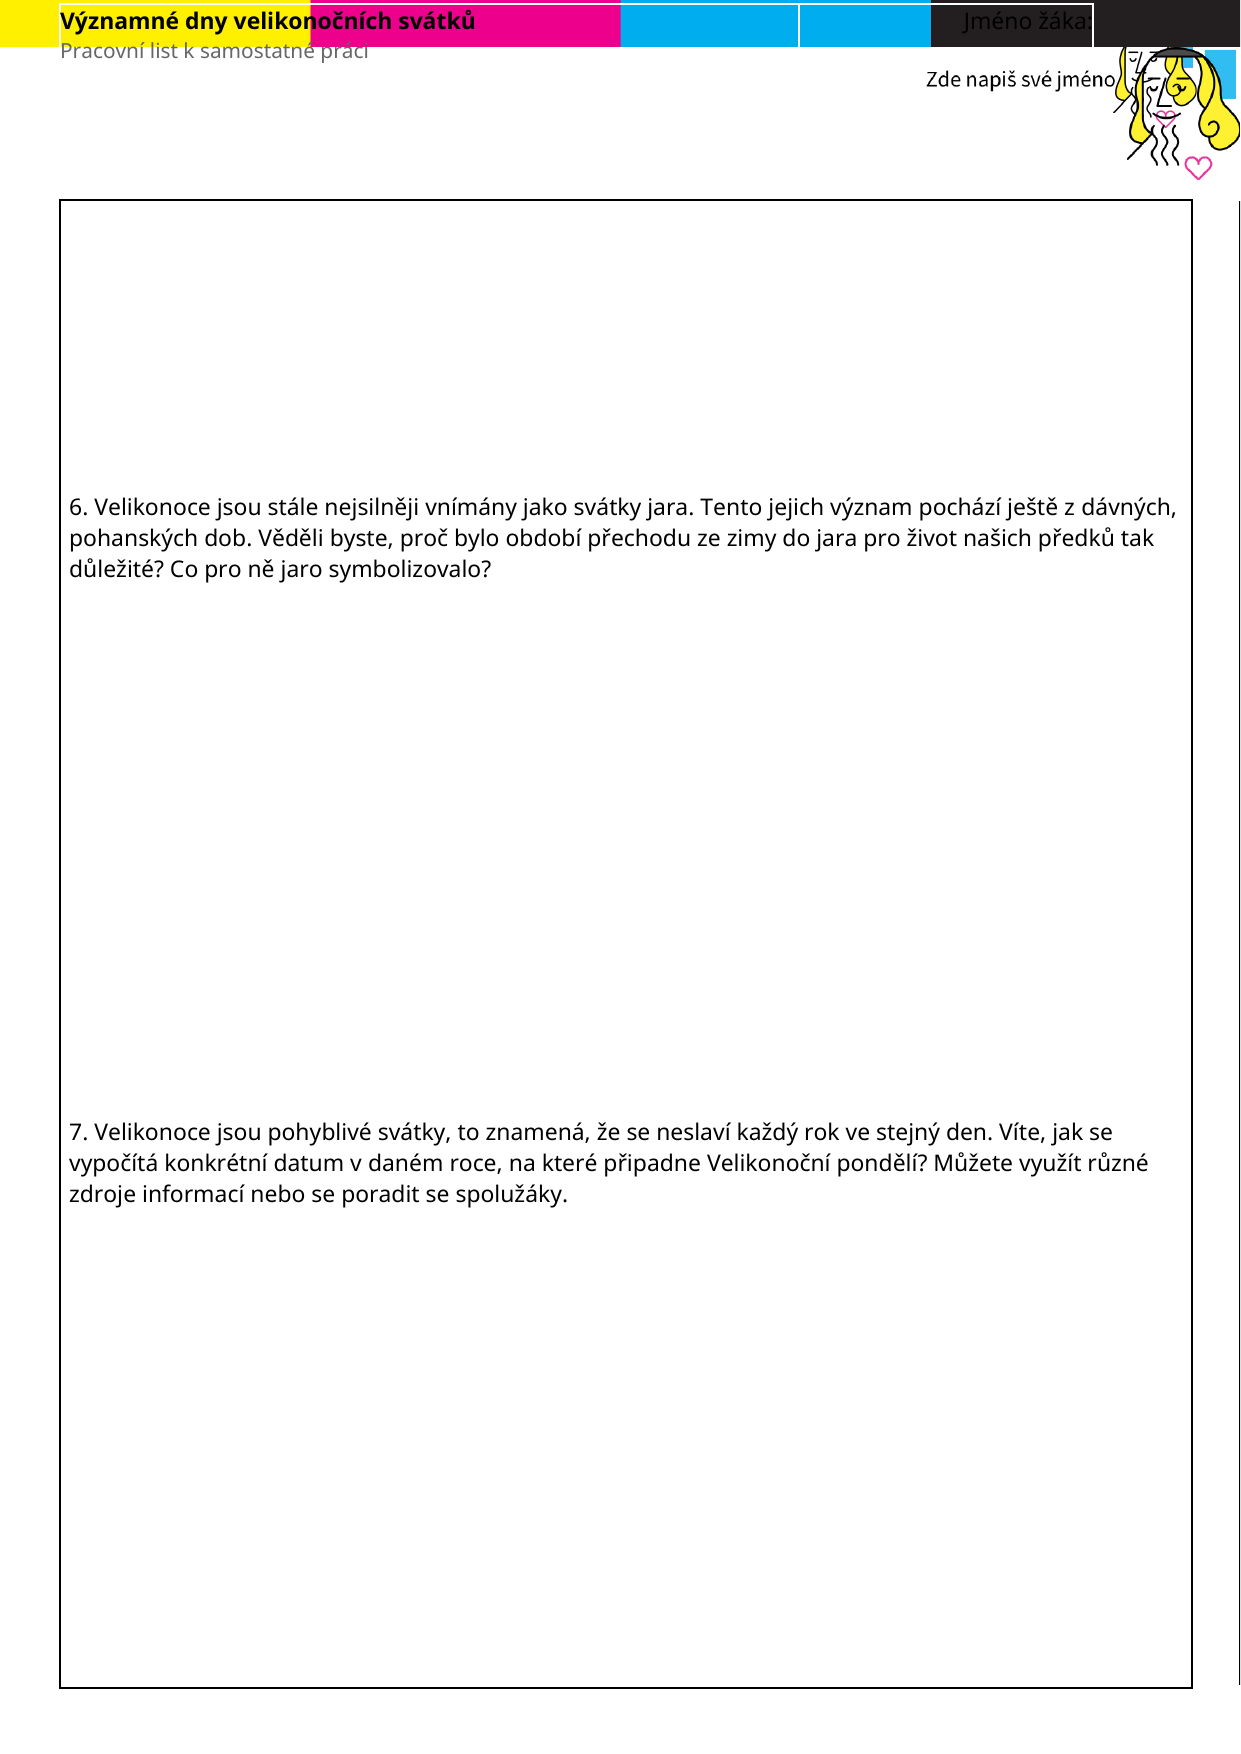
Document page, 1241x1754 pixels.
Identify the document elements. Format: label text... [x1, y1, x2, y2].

table_cell [1193, 199, 1240, 1687]
picture [903, 5, 1092, 65]
picture [0, 0, 620, 47]
picture [61, 5, 620, 47]
picture [903, 0, 1241, 180]
